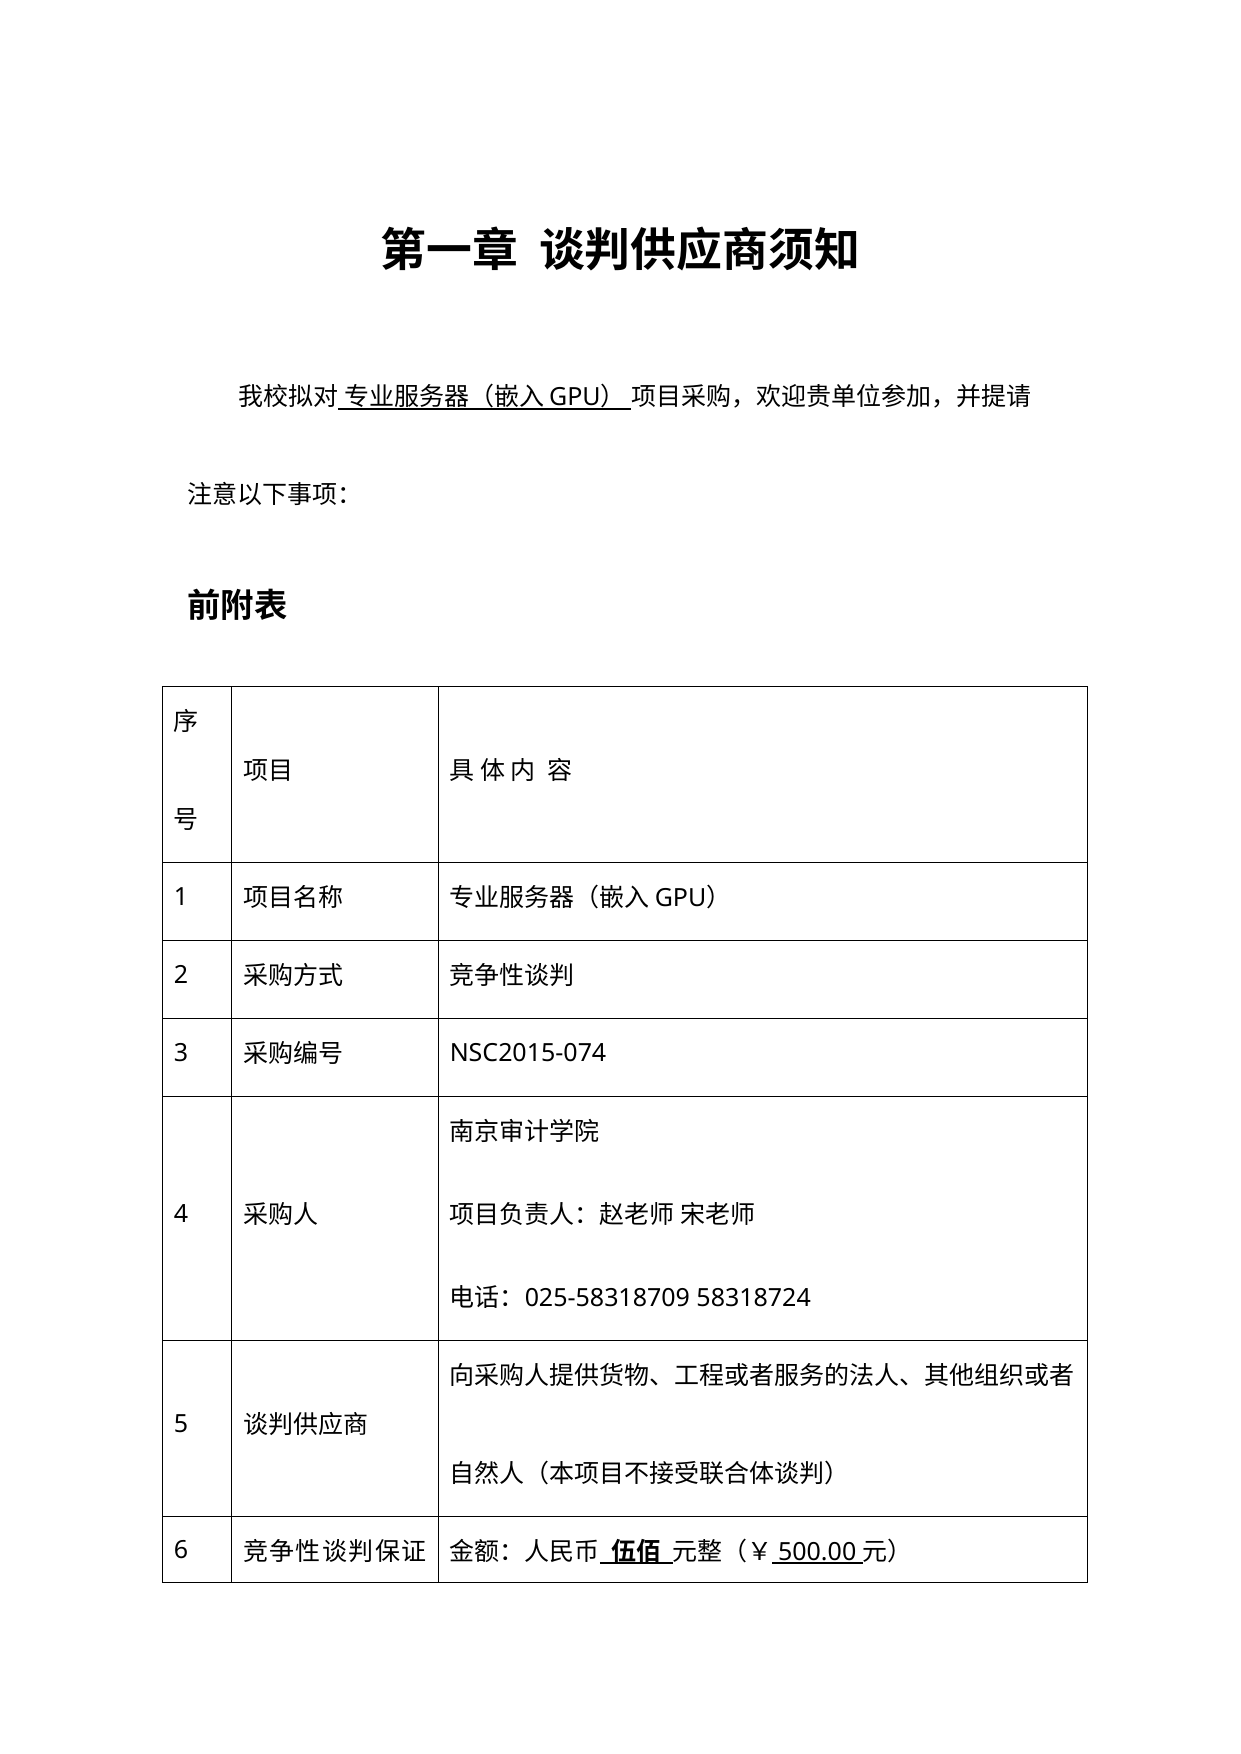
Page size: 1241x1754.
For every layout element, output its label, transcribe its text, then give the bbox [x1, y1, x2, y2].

table_cell 采购方式 [232, 941, 438, 1018]
table_cell 项目名称 [232, 863, 438, 940]
table_cell 采购人 [232, 1097, 438, 1340]
table_cell 4 [163, 1097, 231, 1340]
subtitle 前附表 [187, 570, 1053, 635]
table_cell 1 [163, 863, 231, 940]
table_cell 6 [163, 1517, 231, 1582]
table_cell NSC2015-074 [439, 1019, 1087, 1096]
table_cell 5 [163, 1341, 231, 1516]
table_cell 专业服务器（嵌入GPU） [439, 863, 1087, 940]
subtitle 第一章 谈判供应商须知 [187, 197, 1053, 295]
table_cell 采购编号 [232, 1019, 438, 1096]
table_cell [439, 1517, 1087, 1582]
table_cell 谈判供应商 [232, 1341, 438, 1516]
table_header 具 体 内 容 [439, 687, 1087, 862]
table_header 序号 [163, 687, 231, 862]
text 我校拟对 专业服务器（嵌入GPU） 项目采购，欢迎贵单位参加，并提请注意以下事项： [187, 362, 1053, 525]
table_cell 2 [163, 941, 231, 1018]
table_cell 南京审计学院 项目负责人：赵老师 宋老师 电话：025-58318709 58318724 [439, 1097, 1087, 1340]
table_cell 3 [163, 1019, 231, 1096]
table_cell 竞争性谈判 [439, 941, 1087, 1018]
table_header 项目 [232, 687, 438, 862]
table_cell 向采购人提供货物、工程或者服务的法人、其他组织或者自然人（本项目不接受联合体谈判） [439, 1341, 1087, 1516]
table_cell 竞争性谈判保证金 [232, 1517, 438, 1582]
